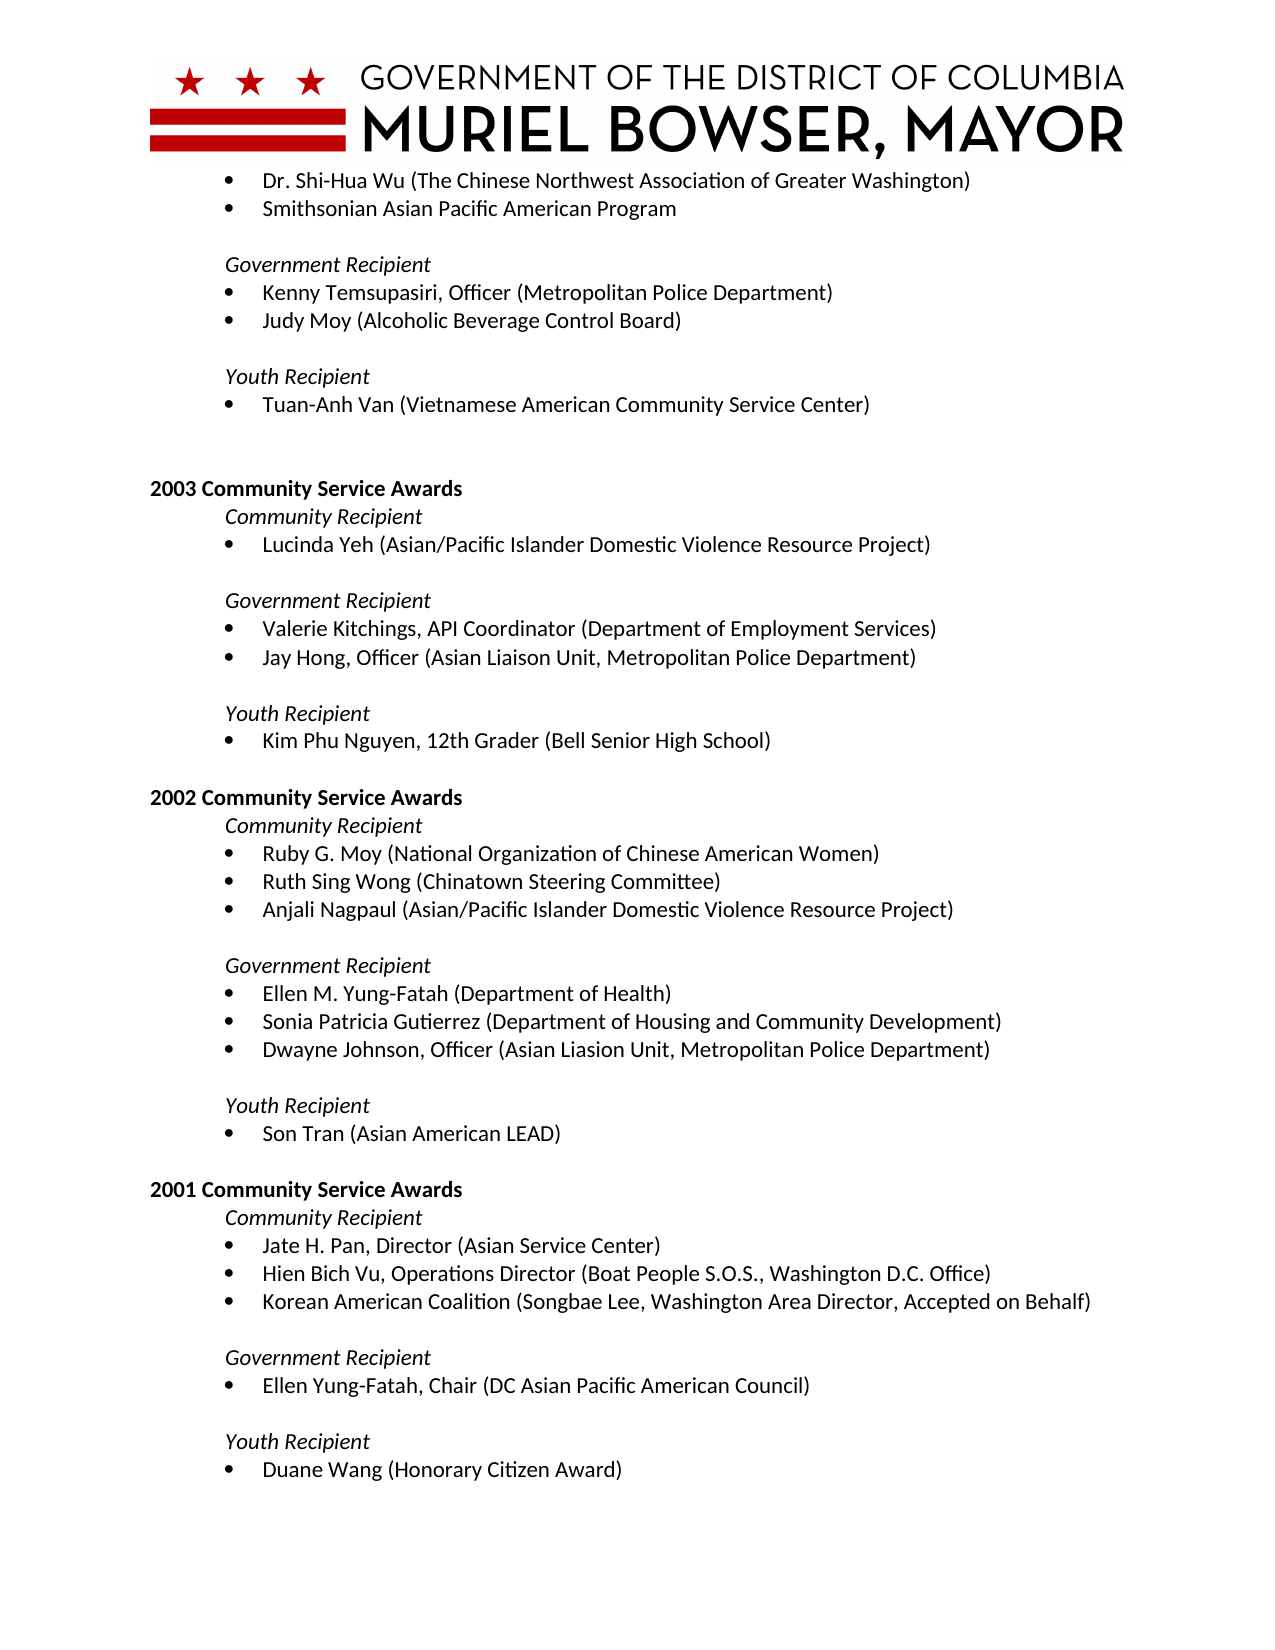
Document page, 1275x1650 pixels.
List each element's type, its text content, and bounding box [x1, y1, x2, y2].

list Ellen M. Yung-Fatah (Department of Health) [225, 979, 1125, 1007]
text 2001 Community Service Awards [150, 1175, 1125, 1203]
text Youth Recipient [150, 1091, 1125, 1119]
list Lucinda Yeh (Asian/Pacific Islander Domestic Violence Resource Project) [225, 531, 1125, 558]
list Tuan-Anh Van (Vietnamese American Community Service Center) [225, 390, 1125, 418]
list Smithsonian Asian Pacific American Program [225, 194, 1125, 222]
list Sonia Patricia Gutierrez (Department of Housing and Community Development) [225, 1007, 1125, 1035]
text Community Recipient [150, 1203, 1125, 1231]
list Kim Phu Nguyen, 12th Grader (Bell Senior High School) [225, 727, 1125, 755]
text Youth Recipient [150, 699, 1125, 727]
text Government Recipient [150, 951, 1125, 979]
list Kenny Temsupasiri, Officer (Metropolitan Police Department) [225, 278, 1125, 306]
list Valerie Kitchings, API Coordinator (Department of Employment Services) [225, 614, 1125, 643]
list Jay Hong, Officer (Asian Liaison Unit, Metropolitan Police Department) [225, 643, 1125, 671]
list Dwayne Johnson, Officer (Asian Liasion Unit, Metropolitan Police Department) [225, 1035, 1125, 1063]
list Korean American Coalition (Songbae Lee, Washington Area Director, Accepted on Behalf) [225, 1287, 1125, 1315]
text Government Recipient [150, 587, 1125, 614]
list Son Tran (Asian American LEAD) [225, 1119, 1125, 1147]
text Youth Recipient [150, 1427, 1125, 1455]
text Community Recipient [150, 502, 1125, 531]
text Community Recipient [150, 811, 1125, 839]
list Jate H. Pan, Director (Asian Service Center) [225, 1231, 1125, 1259]
list Hien Bich Vu, Operations Director (Boat People S.O.S., Washington D.C. Office) [225, 1259, 1125, 1287]
list Duane Wang (Honorary Citizen Award) [225, 1455, 1125, 1483]
list Anjali Nagpaul (Asian/Pacific Islander Domestic Violence Resource Project) [225, 895, 1125, 923]
text 2003 Community Service Awards [150, 474, 1125, 502]
text Government Recipient [150, 250, 1125, 278]
list Judy Moy (Alcoholic Beverage Control Board) [225, 306, 1125, 334]
list Ruth Sing Wong (Chinatown Steering Committee) [225, 867, 1125, 895]
picture [150, 60, 1125, 167]
list Ellen Yung-Fatah, Chair (DC Asian Pacific American Council) [225, 1371, 1125, 1399]
text Youth Recipient [150, 362, 1125, 390]
text Government Recipient [150, 1343, 1125, 1371]
list Dr. Shi-Hua Wu (The Chinese Northwest Association of Greater Washington) [225, 167, 1125, 194]
list Ruby G. Moy (National Organization of Chinese American Women) [225, 839, 1125, 867]
text 2002 Community Service Awards [150, 783, 1125, 811]
